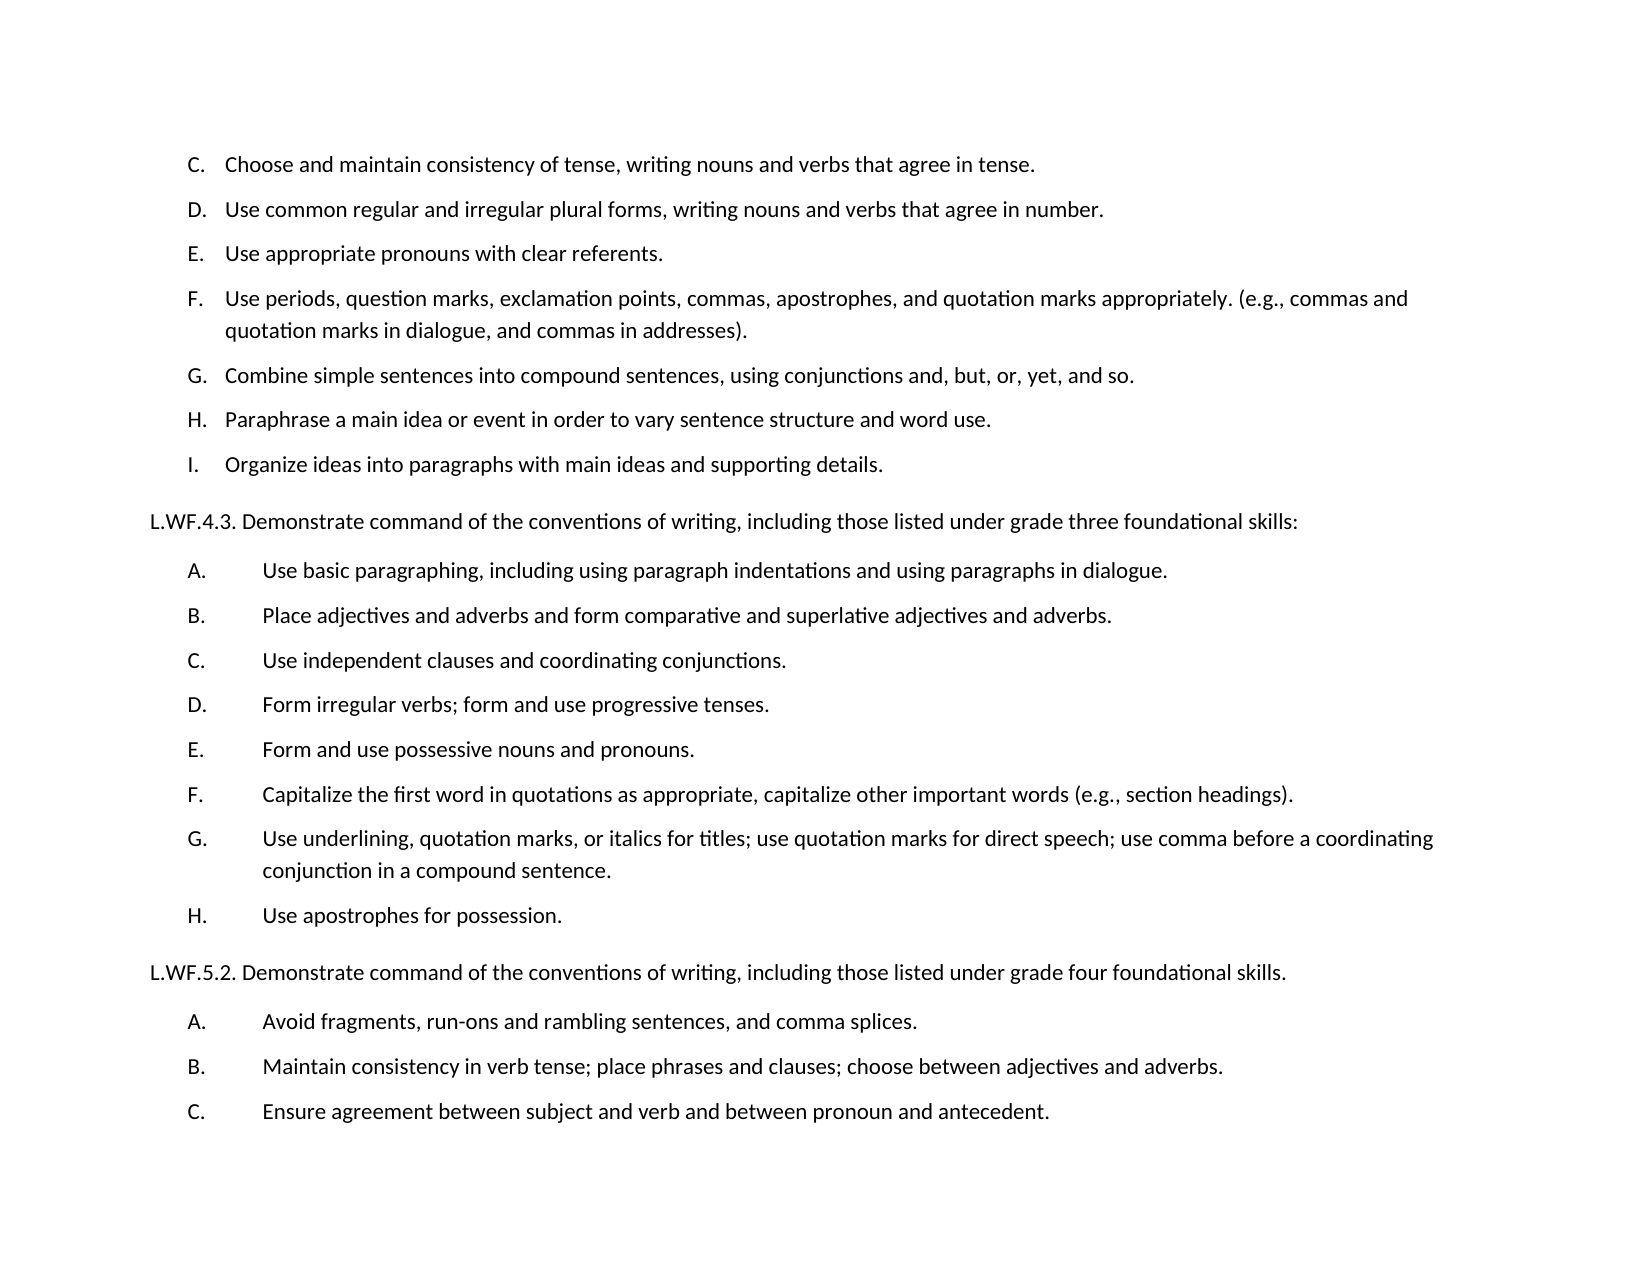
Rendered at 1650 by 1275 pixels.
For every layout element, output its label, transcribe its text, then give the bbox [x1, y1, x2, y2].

list Use appropriate pronouns with clear referents. [187, 239, 1500, 267]
list Use underlining, quotation marks, or italics for titles; use quotation marks for direct speech; use comma before a coordinating conjunction in a compound sentence. [187, 824, 1500, 885]
list Use periods, question marks, exclamation points, commas, apostrophes, and quotation marks appropriately. (e.g., commas and quotation marks in dialogue, and commas in addresses). [187, 284, 1500, 344]
list Choose and maintain consistency of tense, writing nouns and verbs that agree in tense. [187, 150, 1500, 178]
list Avoid fragments, run-ons and rambling sentences, and comma splices. [187, 1007, 1500, 1035]
list Organize ideas into paragraphs with main ideas and supporting details. [187, 450, 1500, 478]
list Form and use possessive nouns and pronouns. [187, 735, 1500, 763]
list Use basic paragraphing, including using paragraph indentations and using paragraphs in dialogue. [187, 556, 1500, 584]
list Form irregular verbs; form and use progressive tenses. [187, 690, 1500, 718]
list Use independent clauses and coordinating conjunctions. [187, 646, 1500, 674]
list Use common regular and irregular plural forms, writing nouns and verbs that agree in number. [187, 195, 1500, 223]
list Place adjectives and adverbs and form comparative and superlative adjectives and adverbs. [187, 601, 1500, 629]
list Capitalize the first word in quotations as appropriate, capitalize other important words (e.g., section headings). [187, 780, 1500, 808]
list Ensure agreement between subject and verb and between pronoun and antecedent. [187, 1097, 1500, 1125]
text L.WF.5.2. Demonstrate command of the conventions of writing, including those listed under grade four foundational skills. [150, 958, 1500, 987]
list Maintain consistency in verb tense; place phrases and clauses; choose between adjectives and adverbs. [187, 1052, 1500, 1080]
list Use apostrophes for possession. [187, 901, 1500, 929]
text L.WF.4.3. Demonstrate command of the conventions of writing, including those listed under grade three foundational skills: [150, 507, 1500, 536]
list Combine simple sentences into compound sentences, using conjunctions and, but, or, yet, and so. [187, 361, 1500, 389]
list Paraphrase a main idea or event in order to vary sentence structure and word use. [187, 406, 1500, 434]
